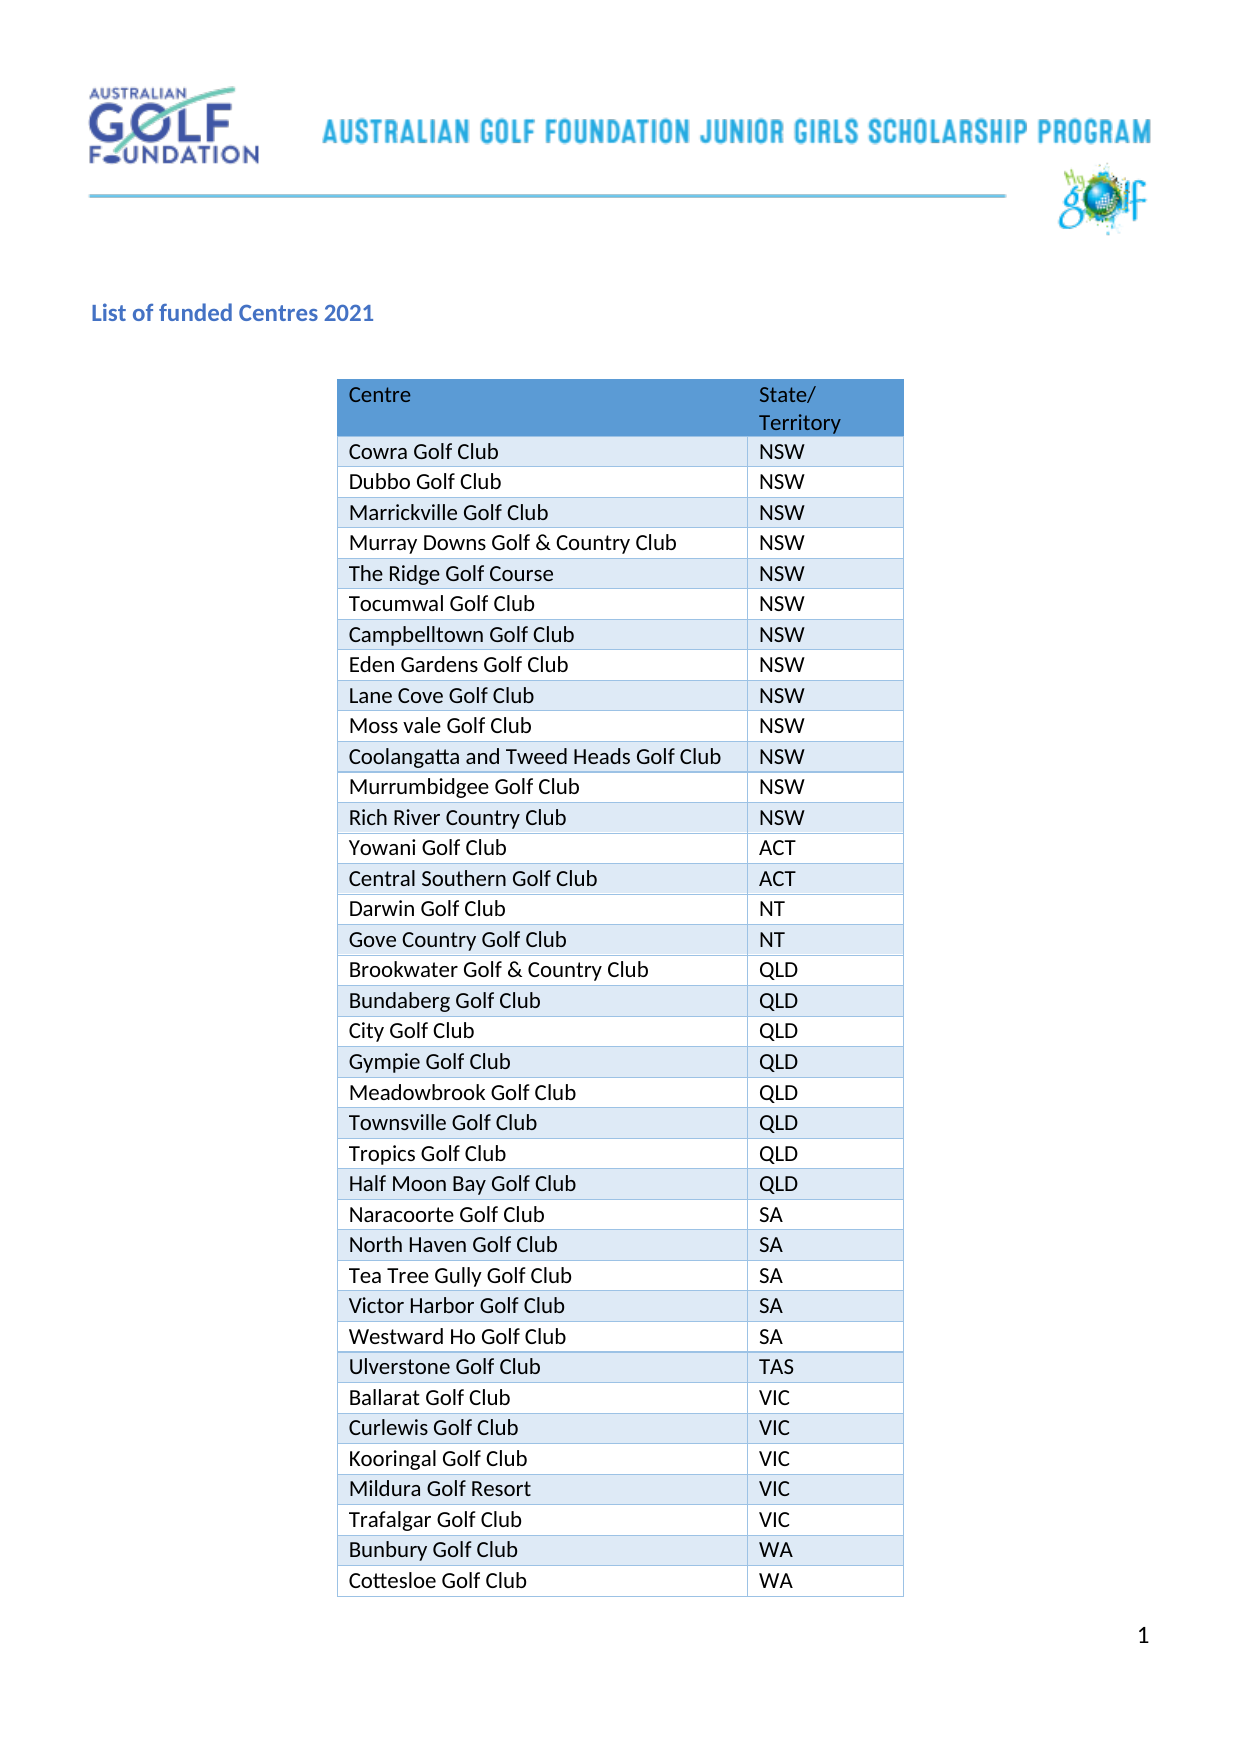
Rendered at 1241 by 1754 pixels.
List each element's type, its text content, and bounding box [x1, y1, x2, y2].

table_cell QLD [748, 986, 903, 1016]
table_cell QLD [748, 1108, 903, 1138]
table_cell SA [748, 1200, 903, 1229]
table_cell QLD [748, 956, 903, 985]
table_cell Cowra Golf Club [338, 437, 747, 466]
table_cell WA [748, 1536, 903, 1565]
table_cell The Ridge Golf Course [338, 559, 747, 588]
table_cell QLD [748, 1017, 903, 1046]
table_cell Meadowbrook Golf Club [338, 1078, 747, 1107]
table_cell Rich River Country Club [338, 803, 747, 832]
table_cell City Golf Club [338, 1017, 747, 1046]
table_cell Yowani Golf Club [338, 834, 747, 863]
table_cell VIC [748, 1414, 903, 1443]
table_cell Naracoorte Golf Club [338, 1200, 747, 1229]
table_cell QLD [748, 1078, 903, 1107]
table_cell Moss vale Golf Club [338, 711, 747, 741]
table_cell ACT [748, 864, 903, 893]
table_cell Victor Harbor Golf Club [338, 1291, 747, 1321]
table_cell NSW [748, 681, 903, 710]
table_cell North Haven Golf Club [338, 1230, 747, 1260]
table_cell Cottesloe Golf Club [338, 1566, 747, 1596]
table_header Centre [338, 380, 747, 436]
table_cell SA [748, 1230, 903, 1260]
table_cell NSW [748, 589, 903, 619]
table_cell Coolangatta and Tweed Heads Golf Club [338, 742, 747, 771]
table_cell SA [748, 1291, 903, 1321]
table_cell Townsville Golf Club [338, 1108, 747, 1138]
table_cell NSW [748, 742, 903, 771]
table_cell SA [748, 1261, 903, 1290]
table_cell NSW [748, 803, 903, 832]
table_cell QLD [748, 1169, 903, 1199]
table_cell Tropics Golf Club [338, 1139, 747, 1168]
table_cell Westward Ho Golf Club [338, 1322, 747, 1351]
table_cell ACT [748, 834, 903, 863]
table_cell Eden Gardens Golf Club [338, 650, 747, 680]
table_cell SA [748, 1322, 903, 1351]
table_cell Lane Cove Golf Club [338, 681, 747, 710]
table_cell NT [748, 895, 903, 924]
table_cell NSW [748, 711, 903, 741]
table_cell Brookwater Golf & Country Club [338, 956, 747, 985]
table_cell WA [748, 1566, 903, 1596]
table_cell Tea Tree Gully Golf Club [338, 1261, 747, 1290]
table_cell Mildura Golf Resort [338, 1475, 747, 1504]
table_cell NSW [748, 650, 903, 680]
table_cell Central Southern Golf Club [338, 864, 747, 893]
table_cell Gove Country Golf Club [338, 925, 747, 954]
table_cell Marrickville Golf Club [338, 498, 747, 527]
table_cell Bundaberg Golf Club [338, 986, 747, 1016]
table_cell Gympie Golf Club [338, 1047, 747, 1077]
table_cell Half Moon Bay Golf Club [338, 1169, 747, 1199]
table_cell VIC [748, 1383, 903, 1412]
table_cell VIC [748, 1505, 903, 1534]
table_cell QLD [748, 1047, 903, 1077]
table_cell NSW [748, 620, 903, 649]
table_cell Trafalgar Golf Club [338, 1505, 747, 1534]
table_cell Kooringal Golf Club [338, 1444, 747, 1473]
table_cell VIC [748, 1475, 903, 1504]
table_cell Ballarat Golf Club [338, 1383, 747, 1412]
table_cell NSW [748, 437, 903, 466]
table_cell Bunbury Golf Club [338, 1536, 747, 1565]
table_cell Ulverstone Golf Club [338, 1353, 747, 1382]
table_cell Campbelltown Golf Club [338, 620, 747, 649]
table_cell NT [748, 925, 903, 954]
table_cell NSW [748, 467, 903, 497]
table_cell Tocumwal Golf Club [338, 589, 747, 619]
table_header State/Territory [748, 380, 903, 436]
table_cell NSW [748, 559, 903, 588]
table_cell Murrumbidgee Golf Club [338, 773, 747, 802]
table_cell Curlewis Golf Club [338, 1414, 747, 1443]
table_cell VIC [748, 1444, 903, 1473]
table_cell NSW [748, 498, 903, 527]
table_cell QLD [748, 1139, 903, 1168]
text List of funded Centres 2021 [91, 297, 1149, 328]
table_cell NSW [748, 773, 903, 802]
table_cell NSW [748, 528, 903, 558]
table_cell Darwin Golf Club [338, 895, 747, 924]
table_cell TAS [748, 1353, 903, 1382]
table_cell Murray Downs Golf & Country Club [338, 528, 747, 558]
table_cell Dubbo Golf Club [338, 467, 747, 497]
